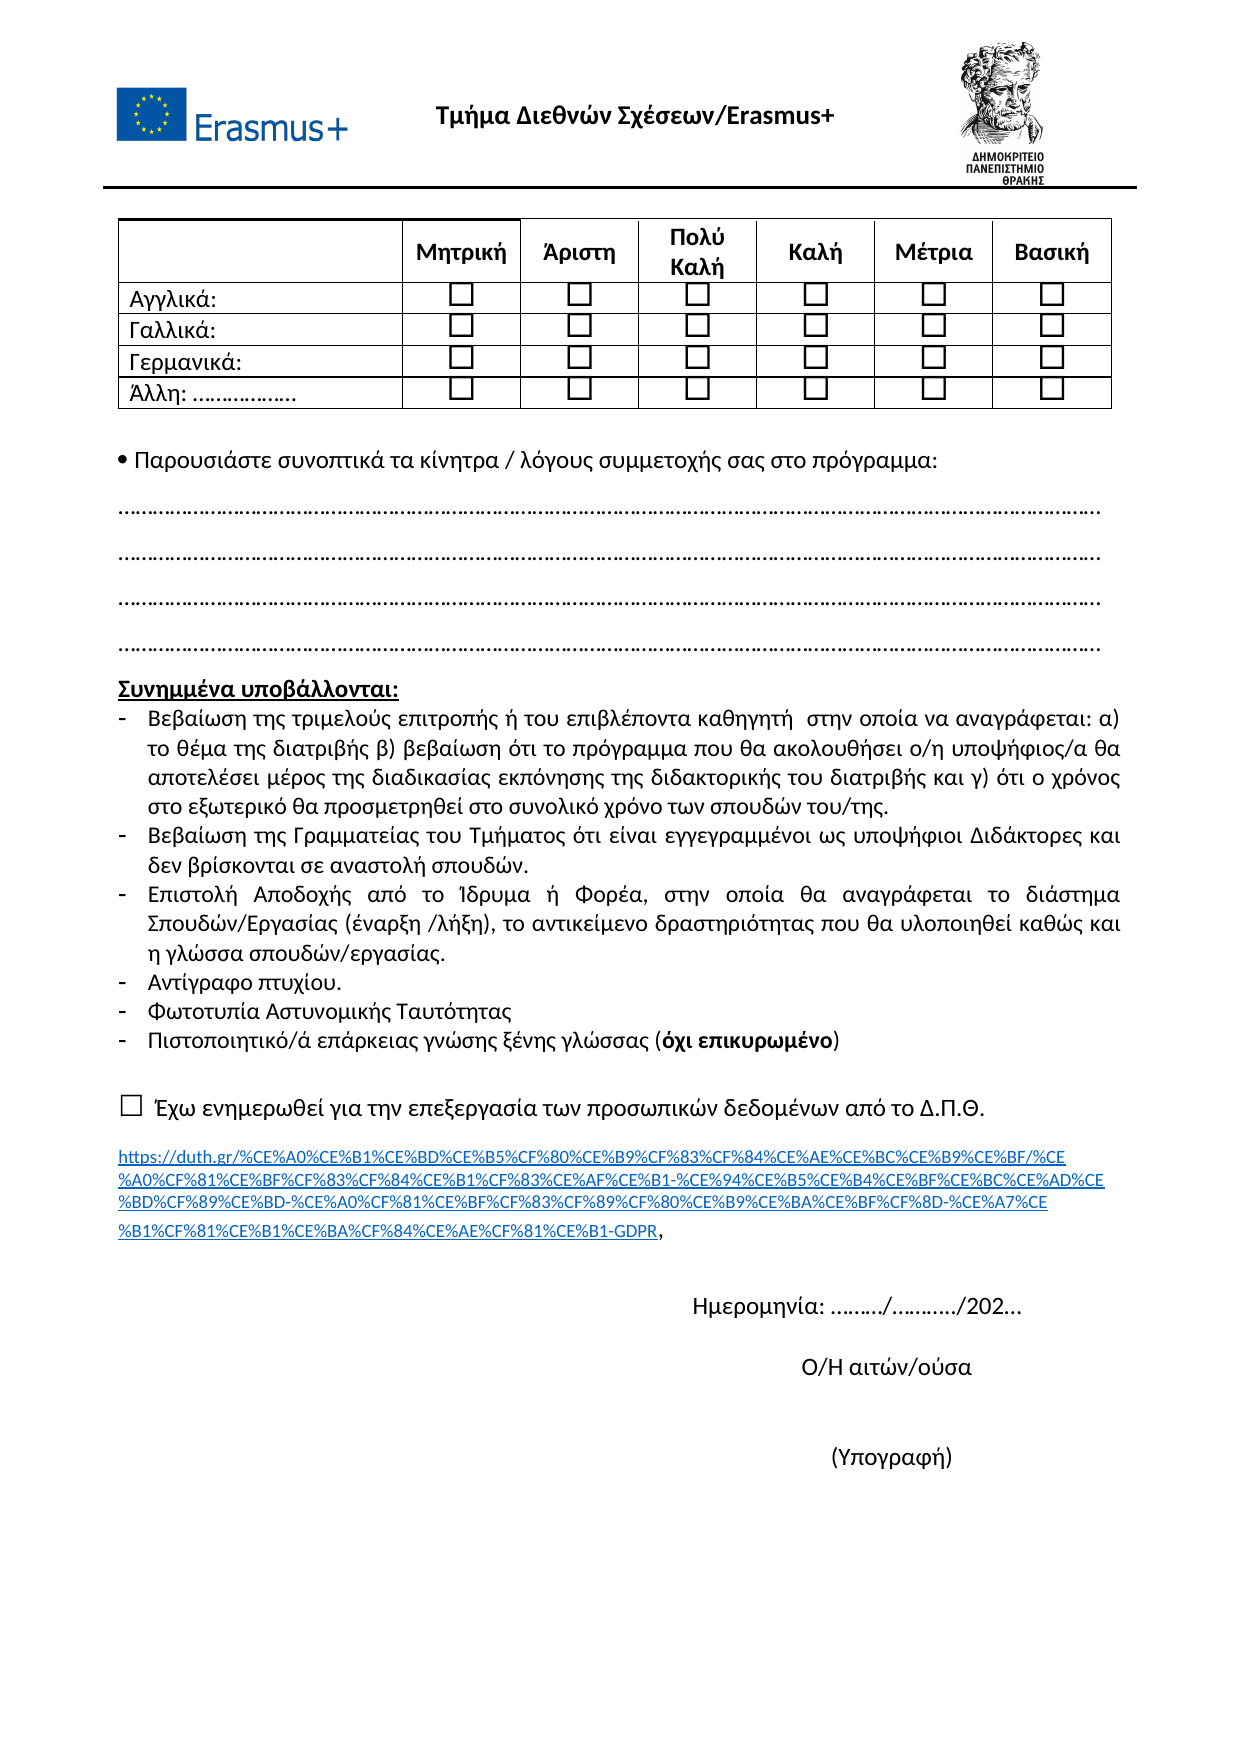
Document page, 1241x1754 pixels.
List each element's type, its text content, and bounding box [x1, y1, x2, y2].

table_cell [403, 378, 520, 408]
list Βεβαίωση της Γραμματείας του Τμήματος ότι είναι εγγεγραμμένοι ως υποψήφιοι Διδάκτορες και δεν βρίσκονται σε αναστολή σπουδών. [118, 821, 1122, 879]
table_cell [403, 346, 520, 376]
table_cell [993, 378, 1111, 408]
table_cell [521, 314, 638, 345]
table_cell Καλή [757, 219, 874, 282]
table_cell Άλλη: ……………… [119, 378, 402, 408]
table_cell [993, 283, 1111, 313]
table_cell Βασική [993, 219, 1111, 282]
text Συνημμένα υποβάλλονται: [118, 673, 1122, 703]
table_cell [119, 221, 402, 282]
list Πιστοποιητικό/ά επάρκειας γνώσης ξένης γλώσσας (όχι επικυρωμένο) [118, 1026, 1122, 1055]
table_cell [639, 346, 756, 376]
table_cell Πολύ Καλή [639, 219, 757, 282]
text (Υπογραφή) [118, 1441, 1122, 1471]
table_cell [875, 314, 992, 345]
list Φωτοτυπία Αστυνομικής Ταυτότητας [118, 996, 1122, 1026]
table_cell [521, 283, 638, 313]
table_cell [521, 346, 638, 376]
table_cell [875, 283, 992, 313]
list Βεβαίωση της τριμελούς επιτροπής ή του επιβλέποντα καθηγητή στην οποία να αναγράφεται: α) το θέμα της διατριβής β) βεβαίωση ότι το πρόγραμμα που θα ακολουθήσει ο/η υποψήφιος/α θα αποτελέσει μέρος της διαδικασίας εκπόνησης της διδακτορικής του διατριβής και γ) ότι ο χρόνος στο εξωτερικό θα προσμετρηθεί στο συνολικό χρόνο των σπουδών του/της. [118, 703, 1122, 821]
list Αντίγραφο πτυχίου. [118, 967, 1122, 996]
picture [959, 42, 1044, 186]
table_cell Γερμανικά: [119, 346, 402, 376]
table_cell [757, 378, 874, 408]
table_cell [757, 346, 874, 376]
table_cell [875, 378, 992, 408]
picture [103, 72, 361, 156]
table_cell [639, 314, 756, 345]
table_cell [403, 314, 520, 345]
table_cell [639, 283, 756, 313]
table_cell Άριστη [521, 219, 638, 282]
table_cell [875, 346, 992, 376]
text Ο/Η αιτών/ούσα [624, 1351, 1122, 1381]
text Ημερομηνία: ………/………../202… [568, 1290, 1122, 1320]
text Παρουσιάστε συνοπτικά τα κίνητρα / λόγους συμμετοχής σας στο πρόγραμμα: ……………………………………………………………………………………………………………………………………………………………………………………………………………………………………………………………………………………………………………………………………………………………………………………………………………………………………………………………………………………………………………………………………………………………………………………………………………………………… [118, 444, 1110, 658]
table_cell Γαλλικά: [119, 314, 402, 345]
table_cell Μητρική [403, 221, 520, 282]
table_cell Μέτρια [875, 219, 993, 282]
text ☐ Έχω ενημερωθεί για την επεξεργασία των προσωπικών δεδομένων από το Δ.Π.Θ. [118, 1085, 1110, 1125]
table_cell [757, 283, 874, 313]
table_cell [757, 314, 874, 345]
text https://duth.gr/%CE%A0%CE%B1%CE%BD%CE%B5%CF%80%CE%B9%CF%83%CF%84%CE%AE%CE%BC%CE%B9%CE%BF/%CE%A0%CF%81%CE%BF%CF%83%CF%84%CE%B1%CF%83%CE%AF%CE%B1-%CE%94%CE%B5%CE%B4%CE%BF%CE%BC%CE%AD%CE%BD%CF%89%CE%BD-%CE%A0%CF%81%CE%BF%CF%83%CF%89%CF%80%CE%B9%CE%BA%CE%BF%CF%8D-%CE%A7%CE%B1%CF%81%CE%B1%CE%BA%CF%84%CE%AE%CF%81%CE%B1-GDPR, [118, 1145, 1110, 1244]
table_cell [639, 378, 756, 408]
table_cell [403, 283, 520, 313]
table_cell [993, 346, 1111, 376]
list Επιστολή Αποδοχής από το Ίδρυμα ή Φορέα, στην οποία θα αναγράφεται το διάστημα Σπουδών/Εργασίας (έναρξη /λήξη), το αντικείμενο δραστηριότητας που θα υλοποιηθεί καθώς και η γλώσσα σπουδών/εργασίας. [118, 879, 1122, 967]
table_cell [993, 314, 1111, 345]
table_cell [521, 378, 638, 408]
table_cell Αγγλικά: [119, 283, 402, 313]
